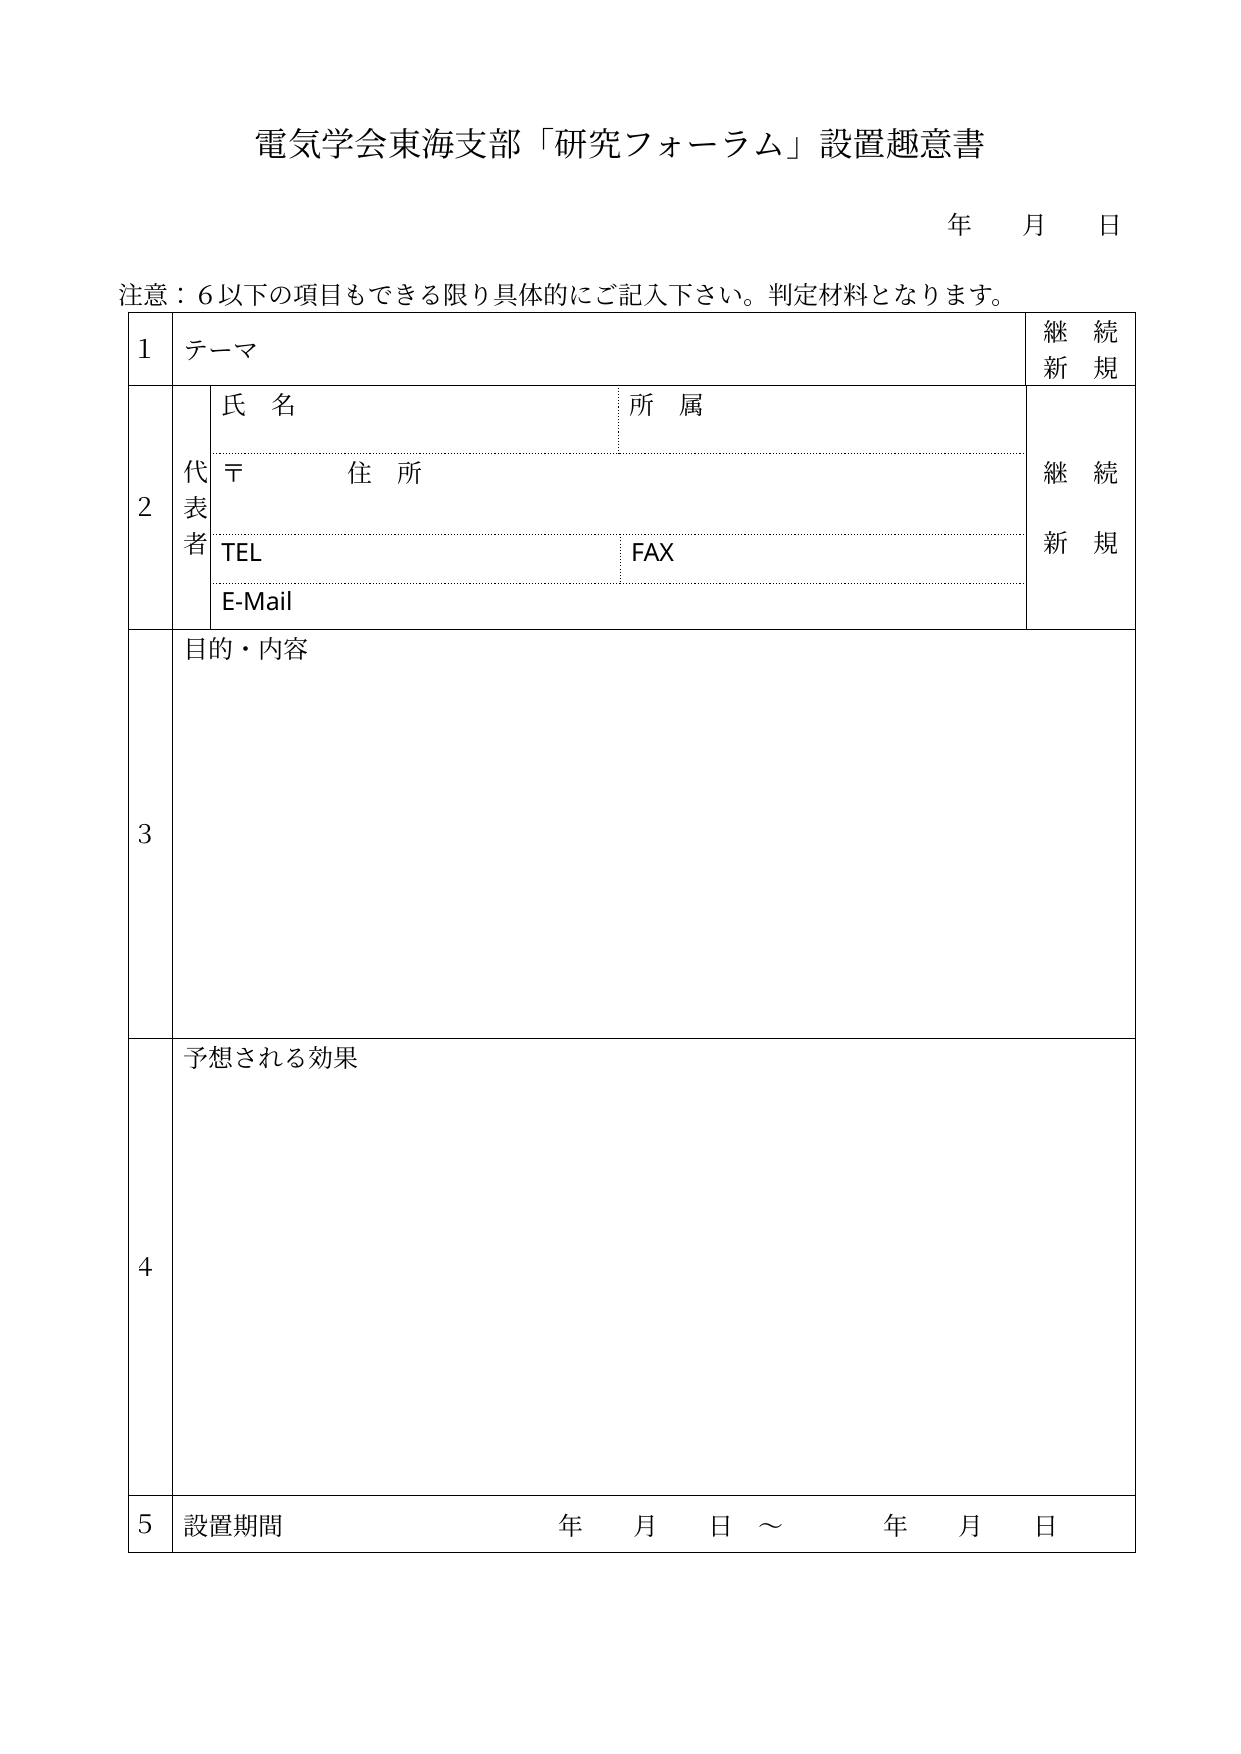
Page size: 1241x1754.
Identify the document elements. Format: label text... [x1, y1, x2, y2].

table_cell E-Mail [211, 583, 1026, 628]
table_cell 予想される効果 [173, 1039, 1135, 1495]
table_cell 所 属 [619, 386, 1026, 453]
table_header 継 続 新 規 [1026, 313, 1135, 384]
table_cell FAX [620, 534, 1026, 582]
table_cell ２ [129, 386, 172, 628]
table_cell 住 所 [337, 453, 1026, 534]
table_cell 〒 [211, 453, 337, 534]
table_cell 氏 名 [211, 386, 619, 453]
text 年 月 日 [118, 206, 1122, 242]
table_header テーマ [173, 313, 1025, 384]
table_cell ５ [129, 1496, 172, 1552]
table_cell ３ [129, 630, 172, 1038]
table_cell ４ [129, 1039, 172, 1495]
table_cell 継 続 新 規 [1027, 386, 1135, 628]
table_header １ [129, 313, 172, 384]
table_cell TEL [211, 534, 620, 582]
table_cell 目的・内容 [173, 630, 1135, 1038]
table_cell 代表者 [173, 386, 210, 628]
text 注意：６以下の項目もできる限り具体的にご記入下さい。判定材料となります。 [118, 276, 1122, 312]
text 電気学会東海支部「研究フォーラム」設置趣意書 [118, 118, 1122, 166]
table_cell 設置期間 年 月 日 ～ 年 月 日 [173, 1496, 1135, 1552]
